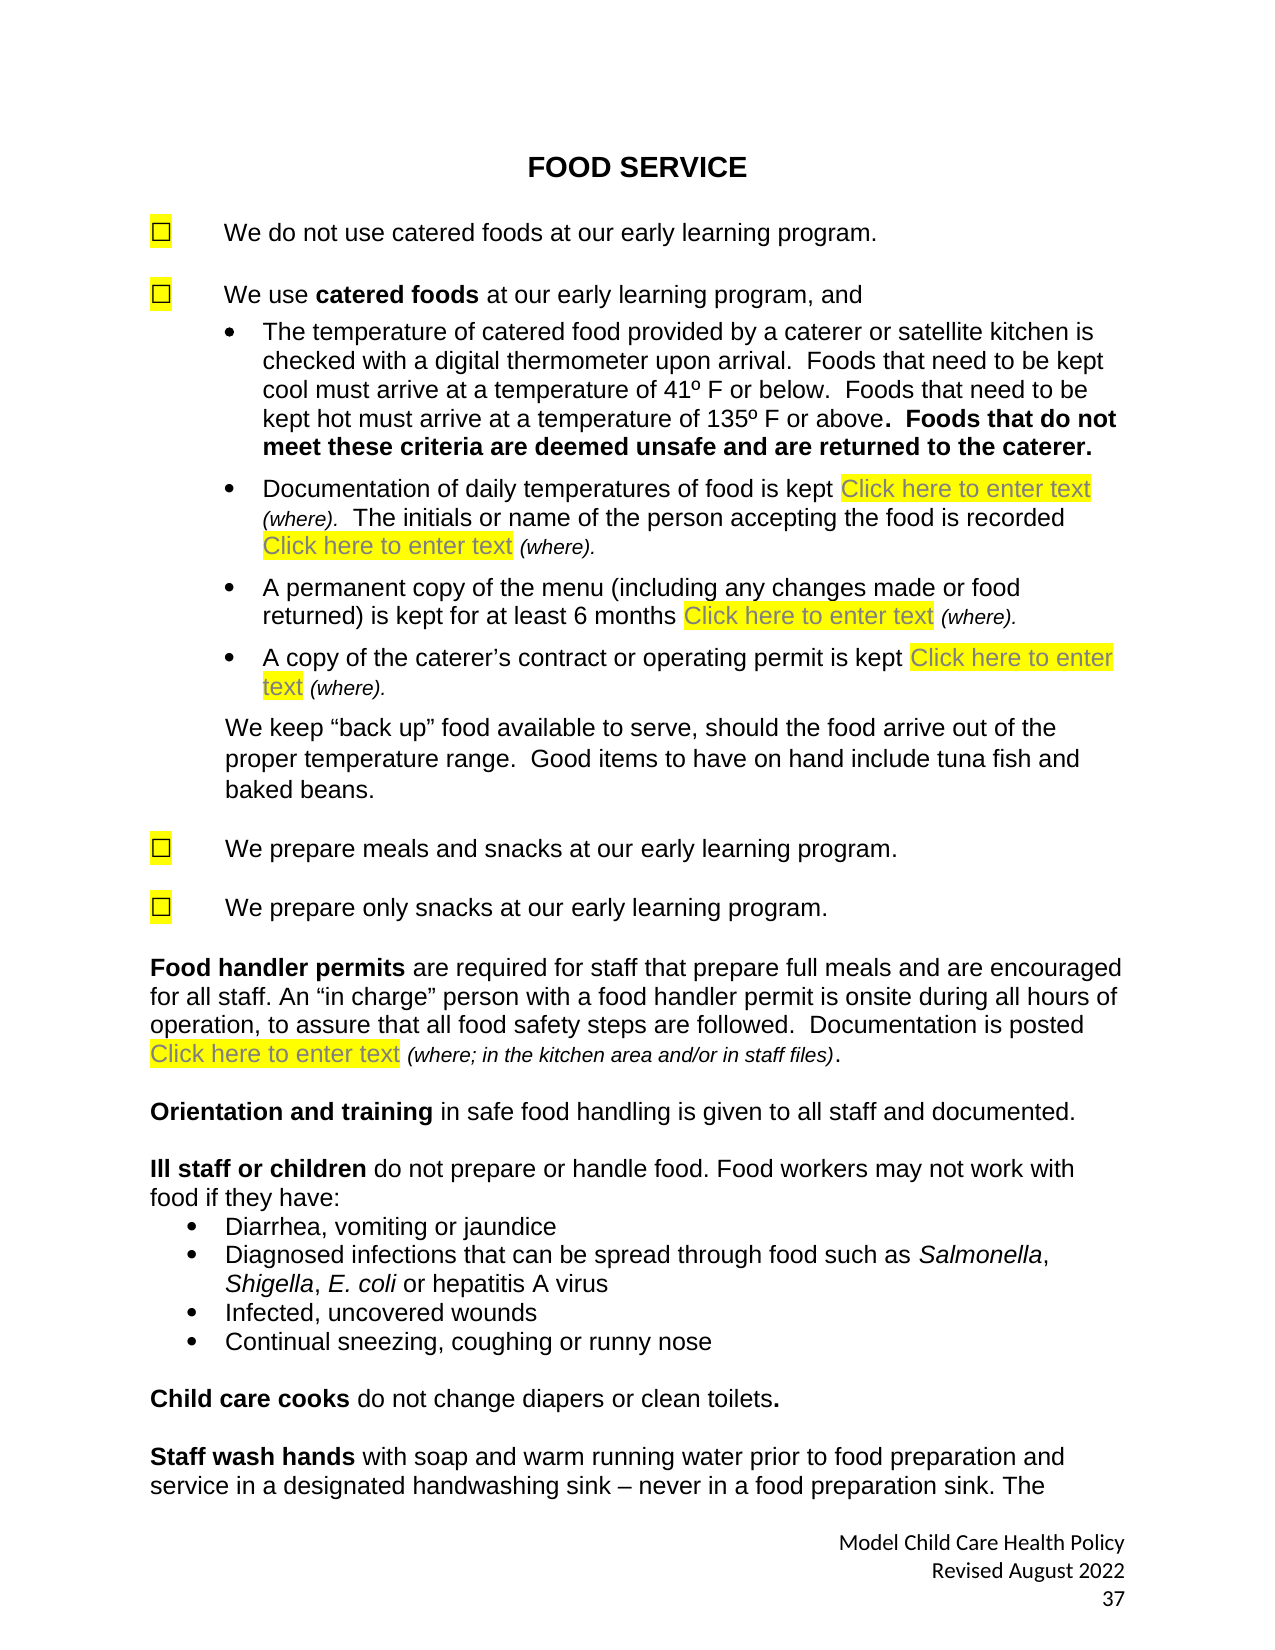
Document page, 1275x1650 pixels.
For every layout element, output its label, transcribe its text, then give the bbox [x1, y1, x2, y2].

title Infected, uncovered wounds [187, 1298, 1125, 1327]
title Diarrhea, vomiting or jaundice [187, 1211, 1125, 1240]
title Orientation and training in safe food handling is given to all staff and documented. [150, 1096, 1125, 1125]
title We use catered foods at our early learning program, and [172, 277, 1125, 311]
title Food handler permits are required for staff that prepare full meals and are encouraged for all staff. An “in charge” person with a food handler permit is onsite during all hours of operation, to assure that all food safety steps are followed. Documentation is posted (where; in the kitchen area and/or in staff files). [150, 953, 1125, 1068]
text We keep “back up” food available to serve, should the food arrive out of the proper temperature range. Good items to have on hand include tuna fish and baked beans. [225, 713, 1125, 803]
list Documentation of daily temperatures of food is kept (where). The initials or name of the person accepting the food is recorded (where). [225, 474, 1125, 560]
title Ill staff or children do not prepare or handle food. Food workers may not work with food if they have: [150, 1154, 1125, 1211]
list A permanent copy of the menu (including any changes made or food returned) is kept for at least 6 months (where). [225, 572, 1125, 630]
list The temperature of catered food provided by a caterer or satellite kitchen is checked with a digital thermometer upon arrival. Foods that need to be kept cool must arrive at a temperature of 41º F or below. Foods that need to be kept hot must arrive at a temperature of 135º F or above. Foods that do not meet these criteria are deemed unsafe and are returned to the caterer. [225, 317, 1125, 461]
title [150, 1442, 1125, 1499]
title We do not use catered foods at our early learning program. [172, 214, 1125, 248]
title Child care cooks do not change diapers or clean toilets. [150, 1384, 1125, 1413]
title We prepare meals and snacks at our early learning program. [172, 831, 1125, 865]
subtitle FOOD SERVICE [150, 150, 1125, 183]
list A copy of the caterer’s contract or operating permit is kept (where). [225, 643, 1125, 700]
title Continual sneezing, coughing or runny nose [187, 1327, 1125, 1356]
title We prepare only snacks at our early learning program. [172, 890, 1125, 924]
title Diagnosed infections that can be spread through food such as Salmonella, Shigella, E. coli or hepatitis A virus [187, 1240, 1125, 1298]
